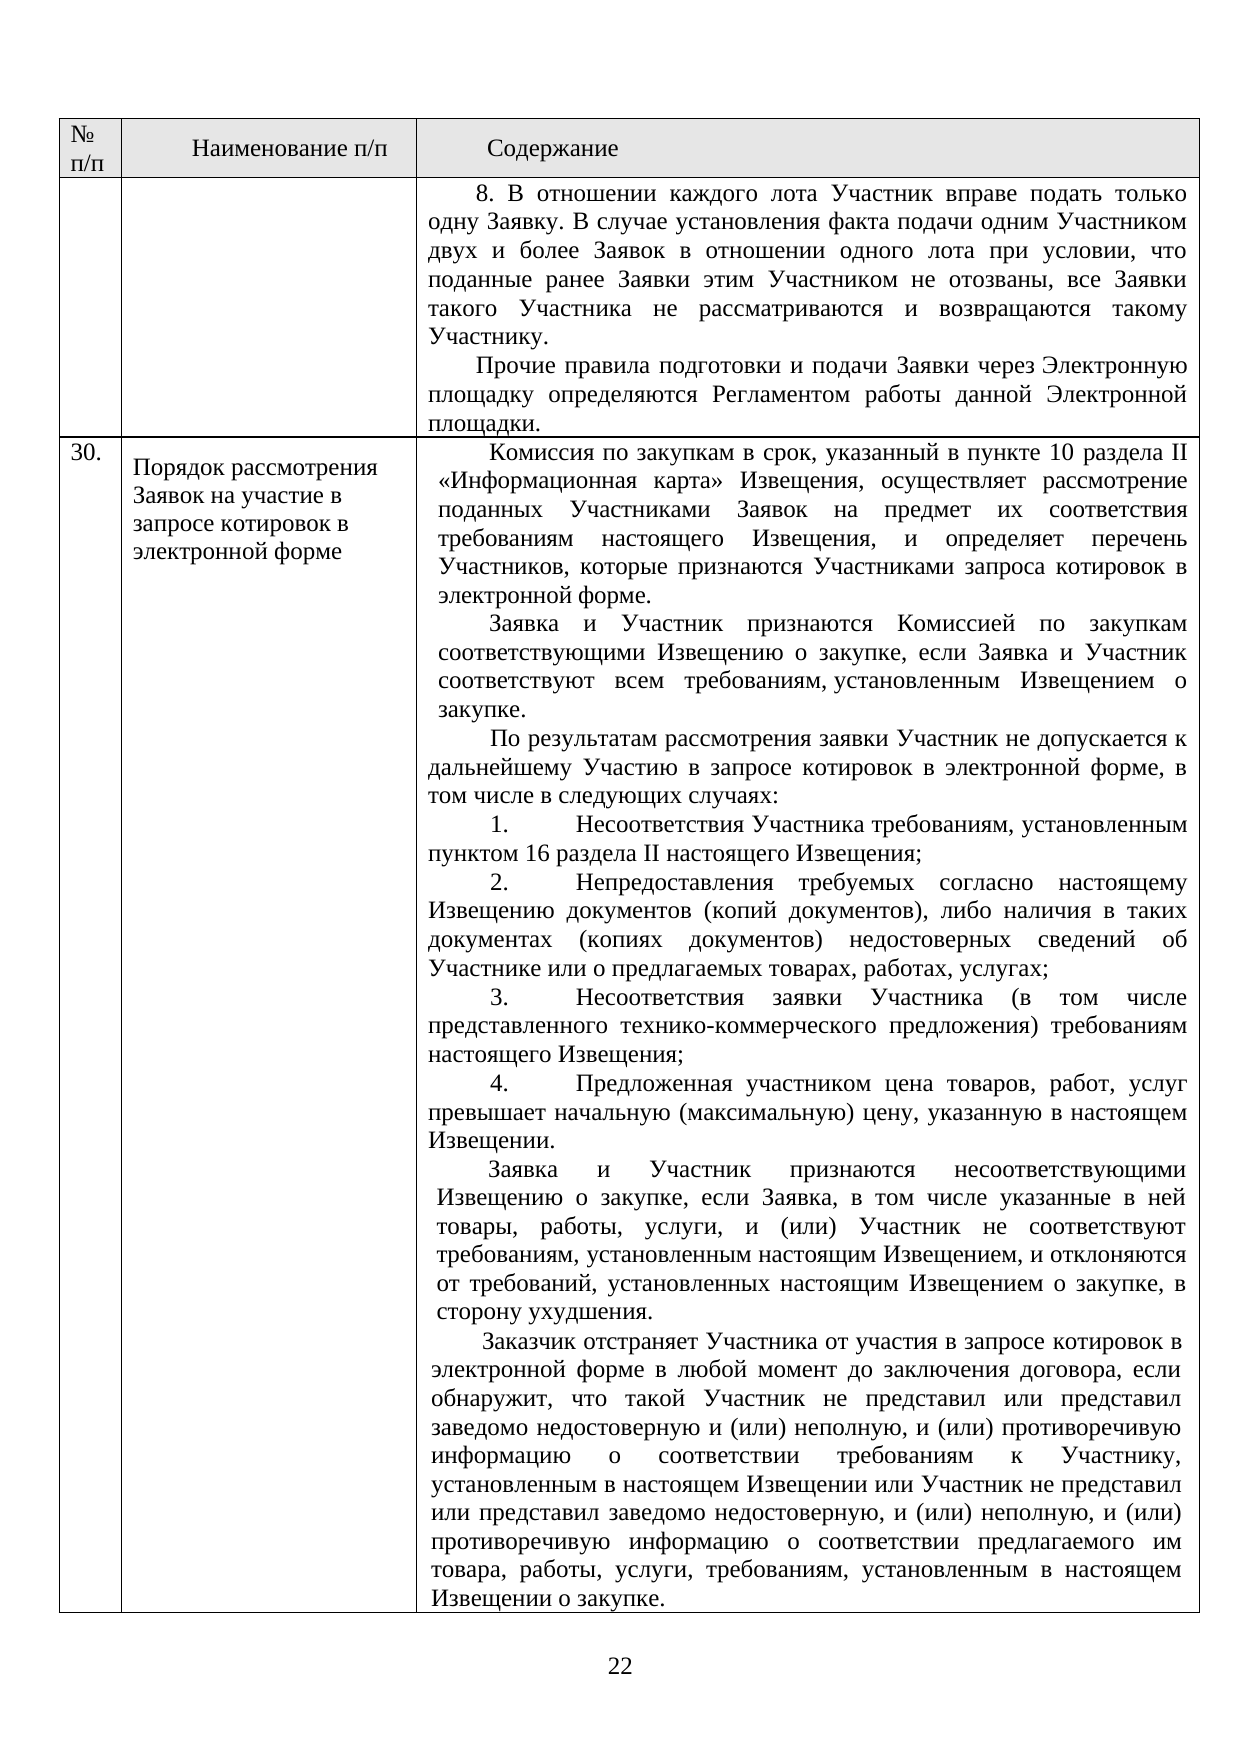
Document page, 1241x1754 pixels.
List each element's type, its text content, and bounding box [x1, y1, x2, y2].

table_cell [122, 178, 416, 436]
table_header Наименование п/п [122, 119, 416, 177]
table_cell [60, 438, 121, 1612]
table_cell [60, 178, 121, 436]
table_header № п/п [60, 119, 121, 177]
table_header Содержание [417, 119, 1199, 177]
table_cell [122, 438, 416, 1612]
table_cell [417, 438, 1199, 1612]
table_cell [417, 178, 1199, 436]
